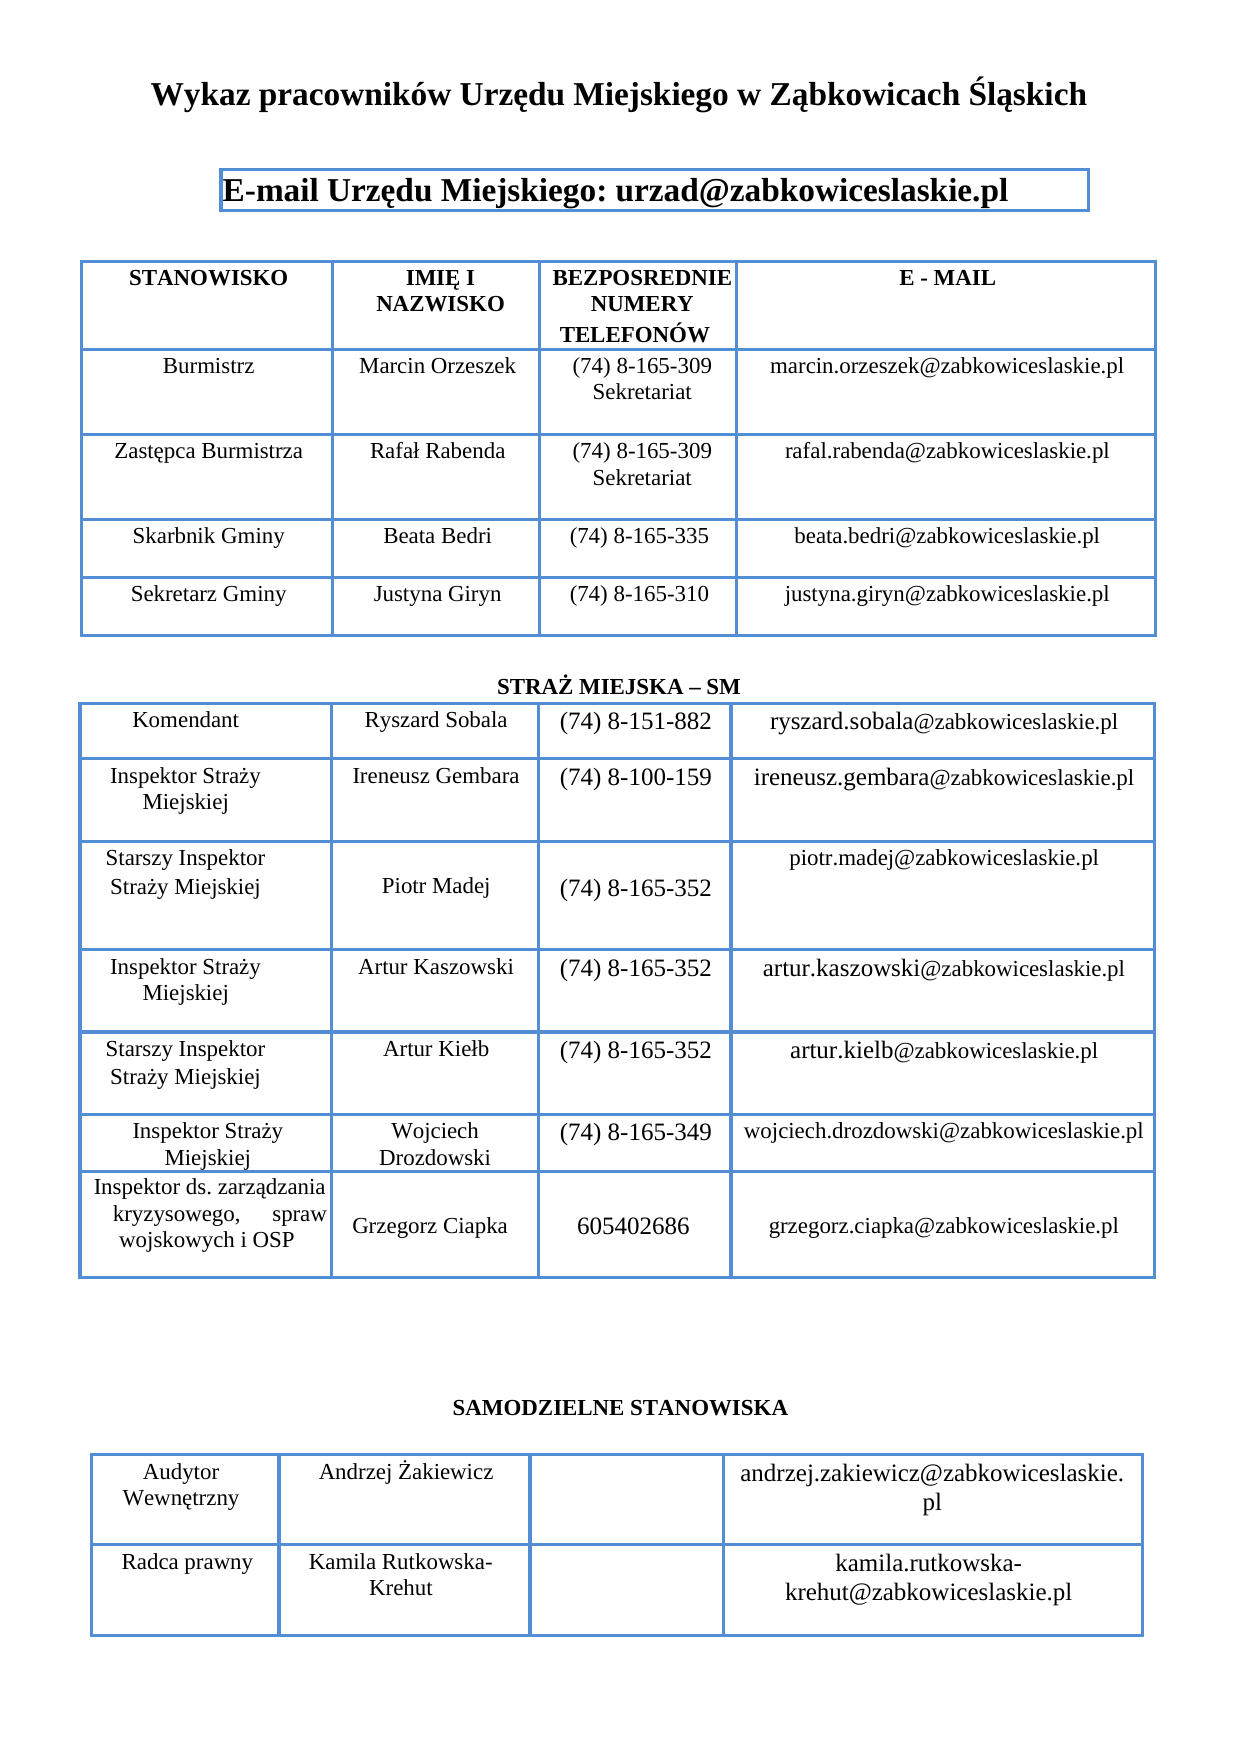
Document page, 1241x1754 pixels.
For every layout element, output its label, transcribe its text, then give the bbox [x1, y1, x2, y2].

table_cell (74) 8-165-335 [541, 521, 735, 576]
table_cell ireneusz.gembara@zabkowiceslaskie.pl [733, 760, 1153, 839]
table_cell 605402686 [540, 1173, 729, 1276]
table_cell Rafał Rabenda [334, 436, 538, 518]
table_header E - MAIL [738, 263, 1154, 347]
table_cell Skarbnik Gminy [83, 521, 331, 576]
table_cell [532, 1546, 722, 1633]
table_cell wojciech.drozdowski@zabkowiceslaskie.pl [733, 1116, 1153, 1170]
table_cell grzegorz.ciapka@zabkowiceslaskie.pl [733, 1173, 1153, 1276]
table_cell Starszy Inspektor Straży Miejskiej [82, 1034, 330, 1113]
table_cell Artur Kaszowski [333, 951, 537, 1030]
table_cell Starszy Inspektor Straży Miejskiej [82, 843, 330, 948]
table_header Andrzej Żakiewicz [281, 1456, 528, 1543]
table_cell Inspektor Straży Miejskiej [82, 951, 330, 1030]
table_cell piotr.madej@zabkowiceslaskie.pl [733, 843, 1153, 948]
table_cell (74) 8-165-352 [540, 951, 729, 1030]
table_header [532, 1456, 722, 1543]
table_cell Kamila Rutkowska- Krehut [281, 1546, 528, 1633]
table_cell (74) 8-165-309 Sekretariat [541, 351, 735, 433]
table_cell kamila.rutkowska- krehut@zabkowiceslaskie.pl [725, 1546, 1141, 1633]
table_cell beata.bedri@zabkowiceslaskie.pl [738, 521, 1154, 576]
table_cell Inspektor ds. zarządzania kryzysowego, spraw wojskowych i OSP [82, 1173, 330, 1276]
table_header Audytor Wewnętrzny [93, 1456, 277, 1543]
table_cell artur.kaszowski@zabkowiceslaskie.pl [733, 951, 1153, 1030]
table_header (74) 8-151-882 [540, 705, 729, 757]
table_header STANOWISKO [83, 263, 331, 347]
table_cell Burmistrz [83, 351, 331, 433]
table_cell Marcin Orzeszek [334, 351, 538, 433]
table_cell Inspektor Straży Miejskiej [82, 1116, 330, 1170]
table_cell Zastępca Burmistrza [83, 436, 331, 518]
table_cell Ireneusz Gembara [333, 760, 537, 839]
table_cell Inspektor Straży Miejskiej [82, 760, 330, 839]
table_cell Wojciech Drozdowski [333, 1116, 537, 1170]
table_cell Beata Bedri [334, 521, 538, 576]
table_cell marcin.orzeszek@zabkowiceslaskie.pl [738, 351, 1154, 433]
table_header Komendant [82, 705, 330, 757]
table_header Ryszard Sobala [333, 705, 537, 757]
table_cell Piotr Madej [333, 843, 537, 948]
text Wykaz pracowników Urzędu Miejskiego w Ząbkowicach Śląskich [52, 74, 1087, 113]
table_cell (74) 8-100-159 [540, 760, 729, 839]
table_cell Grzegorz Ciapka [333, 1173, 537, 1276]
table_cell (74) 8-165-349 [540, 1116, 729, 1170]
table_cell (74) 8-165-310 [541, 579, 735, 634]
table_cell (74) 8-165-352 [540, 1034, 729, 1113]
table_header IMIĘ I NAZWISKO [334, 263, 538, 347]
table_cell justyna.giryn@zabkowiceslaskie.pl [738, 579, 1154, 634]
table_cell artur.kielb@zabkowiceslaskie.pl [733, 1034, 1153, 1113]
table_header andrzej.zakiewicz@zabkowiceslaskie. pl [725, 1456, 1141, 1543]
table_cell Artur Kiełb [333, 1034, 537, 1113]
subtitle STRAŻ MIEJSKA – SM [50, 673, 747, 699]
table_cell Sekretarz Gminy [83, 579, 331, 634]
text E-mail Urzędu Miejskiego: urzad@zabkowiceslaskie.pl [223, 171, 1087, 209]
table_cell Radca prawny [93, 1546, 277, 1633]
text SAMODZIELNE STANOWISKA [153, 1394, 1087, 1421]
table_header BEZPOSREDNIE NUMERY TELEFONÓW [541, 263, 735, 347]
table_cell (74) 8-165-352 [540, 843, 729, 948]
table_cell Justyna Giryn [334, 579, 538, 634]
table_cell (74) 8-165-309 Sekretariat [541, 436, 735, 518]
table_cell rafal.rabenda@zabkowiceslaskie.pl [738, 436, 1154, 518]
table_header ryszard.sobala@zabkowiceslaskie.pl [733, 705, 1153, 757]
